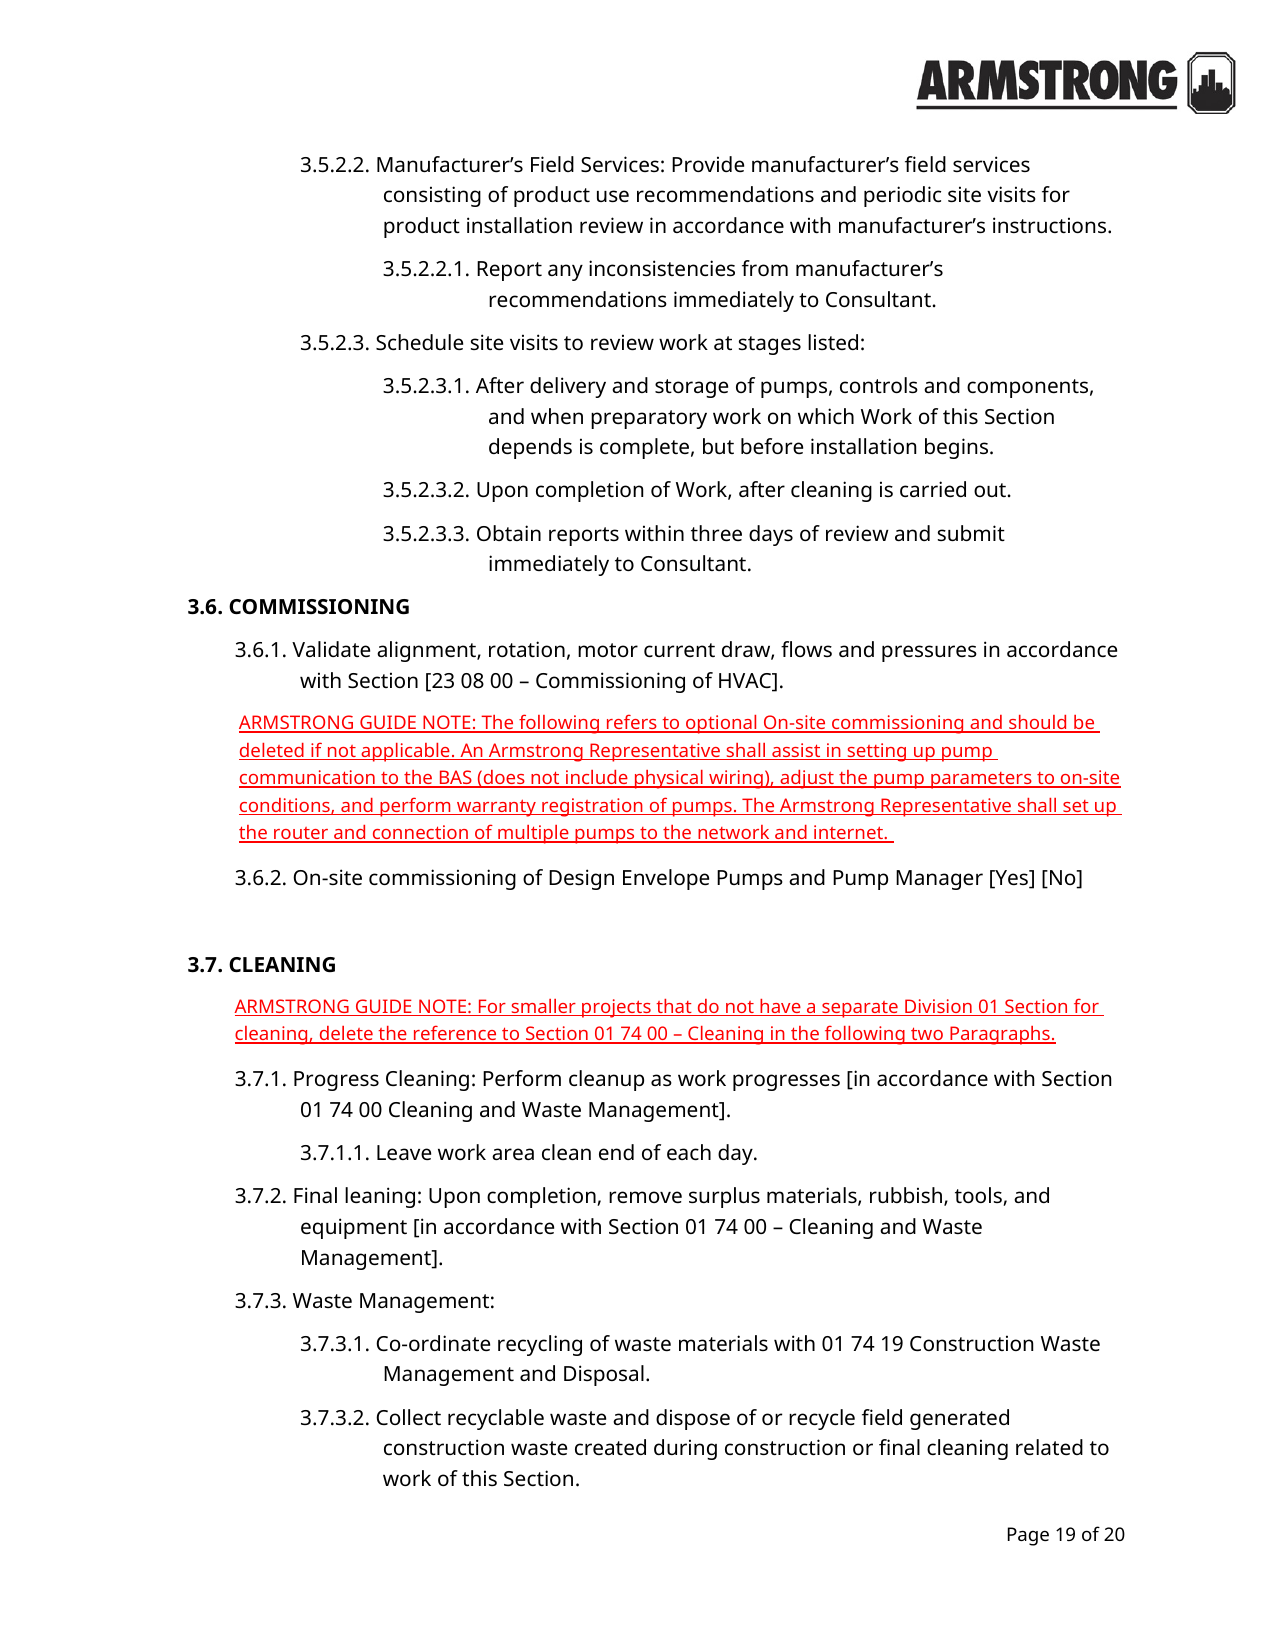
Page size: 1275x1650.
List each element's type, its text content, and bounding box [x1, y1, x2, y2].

text Progress Cleaning: Perform cleanup as work progresses [in accordance with Section 01 74 00 Cleaning and Waste Management]. [234, 1064, 1125, 1124]
text Report any inconsistencies from manufacturer’s recommendations immediately to Consultant. [383, 254, 1125, 313]
text Leave work area clean end of each day. [300, 1138, 1125, 1167]
text ARMSTRONG GUIDE NOTE: For smaller projects that do not have a separate Division 01 Section for cleaning, delete the reference to Section 01 74 00 – Cleaning in the following two Paragraphs. [234, 993, 1125, 1046]
text On-site commissioning of Design Envelope Pumps and Pump Manager [Yes] [No] [234, 863, 1125, 892]
text After delivery and storage of pumps, controls and components, and when preparatory work on which Work of this Section depends is complete, but before installation begins. [383, 371, 1125, 461]
text Final leaning: Upon completion, remove surplus materials, rubbish, tools, and equipment [in accordance with Section 01 74 00 – Cleaning and Waste Management]. [234, 1181, 1125, 1271]
text Upon completion of Work, after cleaning is carried out. [383, 476, 1125, 504]
text Obtain reports within three days of review and submit immediately to Consultant. [383, 519, 1125, 578]
picture [915, 51, 1236, 114]
text ARMSTRONG GUIDE NOTE: The following refers to optional On-site commissioning and should be deleted if not applicable. An Armstrong Representative shall assist in setting up pump communication to the BAS (does not include physical wiring), adjust the pump parameters to on-site conditions, and perform warranty registration of pumps. The Armstrong Representative shall set up the router and connection of multiple pumps to the network and internet. [239, 709, 1125, 845]
text CLEANING [187, 950, 1125, 978]
text Collect recyclable waste and dispose of or recycle field generated construction waste created during construction or final cleaning related to work of this Section. [300, 1403, 1125, 1492]
text Validate alignment, rotation, motor current draw, flows and pressures in accordance with Section [23 08 00 – Commissioning of HVAC]. [234, 636, 1125, 695]
text Manufacturer’s Field Services: Provide manufacturer’s field services consisting of product use recommendations and periodic site visits for product installation review in accordance with manufacturer’s instructions. [300, 150, 1125, 240]
text Co-ordinate recycling of waste materials with 01 74 19 Construction Waste Management and Disposal. [300, 1329, 1125, 1388]
text Schedule site visits to review work at stages listed: [300, 328, 1125, 357]
text Waste Management: [234, 1286, 1125, 1314]
text COMMISSIONING [187, 592, 1125, 621]
